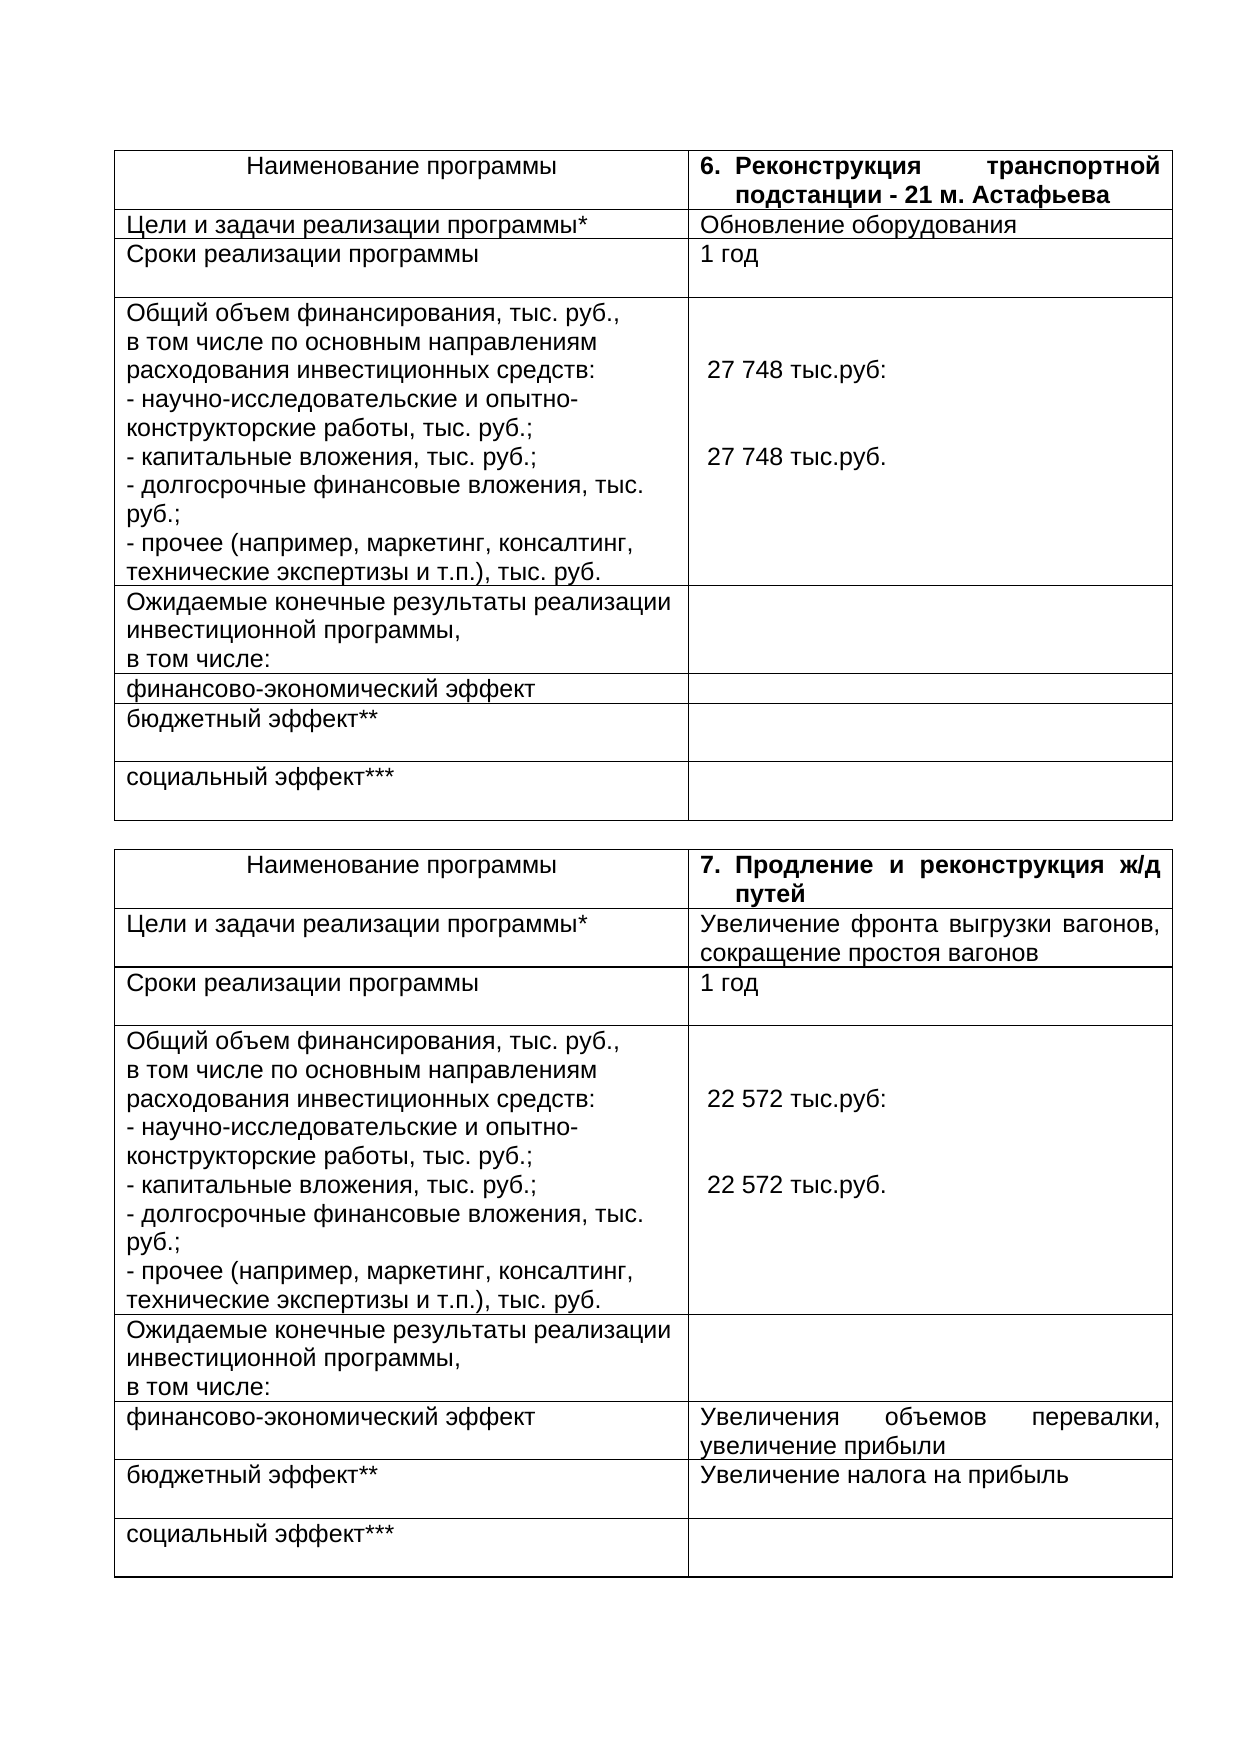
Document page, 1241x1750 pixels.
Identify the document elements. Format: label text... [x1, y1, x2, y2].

table_cell 1 год [689, 239, 1172, 297]
table_cell [689, 586, 1172, 673]
table_cell Ожидаемые конечные результаты реализации инвестиционной программы, в том числе: [115, 586, 688, 673]
table_cell [689, 1519, 1172, 1576]
table_cell Увеличения объемов перевалки, увеличение прибыли [689, 1402, 1172, 1459]
table_cell 1 год [689, 968, 1172, 1025]
table_cell Общий объем финансирования, тыс. руб., в том числе по основным направлениям расходования инвестиционных средств: - научно-исследовательские и опытно- конструкторские работы, тыс. руб.; - капитальные вложения, тыс. руб.; - долгосрочные финансовые вложения, тыс. руб.; - прочее (например, маркетинг, консалтинг, технические экспертизы и т.п.), тыс. руб. [115, 1026, 688, 1313]
table_cell Обновление оборудования [689, 210, 1172, 238]
table_cell [689, 1315, 1172, 1401]
table_cell Цели и задачи реализации программы* [115, 210, 688, 238]
table_cell Сроки реализации программы [115, 968, 688, 1025]
table_cell социальный эффект*** [115, 1519, 688, 1576]
table_header Наименование программы [115, 151, 688, 208]
table_header Реконструкция транспортной подстанции - 21 м. Астафьева [689, 151, 1172, 208]
table_cell Сроки реализации программы [115, 239, 688, 297]
table_header Продление и реконструкция ж/д путей [689, 850, 1172, 908]
table_cell 22 572 тыс.руб: 22 572 тыс.руб. [689, 1026, 1172, 1313]
table_cell бюджетный эффект** [115, 704, 688, 761]
table_cell социальный эффект*** [115, 762, 688, 819]
table_cell финансово-экономический эффект [115, 674, 688, 702]
table_cell Общий объем финансирования, тыс. руб., в том числе по основным направлениям расходования инвестиционных средств: - научно-исследовательские и опытно- конструкторские работы, тыс. руб.; - капитальные вложения, тыс. руб.; - долгосрочные финансовые вложения, тыс. руб.; - прочее (например, маркетинг, консалтинг, технические экспертизы и т.п.), тыс. руб. [115, 298, 688, 585]
table_cell Увеличение фронта выгрузки вагонов, сокращение простоя вагонов [689, 909, 1172, 966]
table_cell Цели и задачи реализации программы* [115, 909, 688, 966]
table_cell [689, 704, 1172, 761]
table_cell Увеличение налога на прибыль [689, 1460, 1172, 1518]
table_cell [689, 762, 1172, 819]
table_cell 27 748 тыс.руб: 27 748 тыс.руб. [689, 298, 1172, 585]
table_cell [689, 674, 1172, 702]
table_header Наименование программы [115, 850, 688, 908]
table_cell финансово-экономический эффект [115, 1402, 688, 1459]
table_cell Ожидаемые конечные результаты реализации инвестиционной программы, в том числе: [115, 1315, 688, 1401]
table_cell бюджетный эффект** [115, 1460, 688, 1518]
